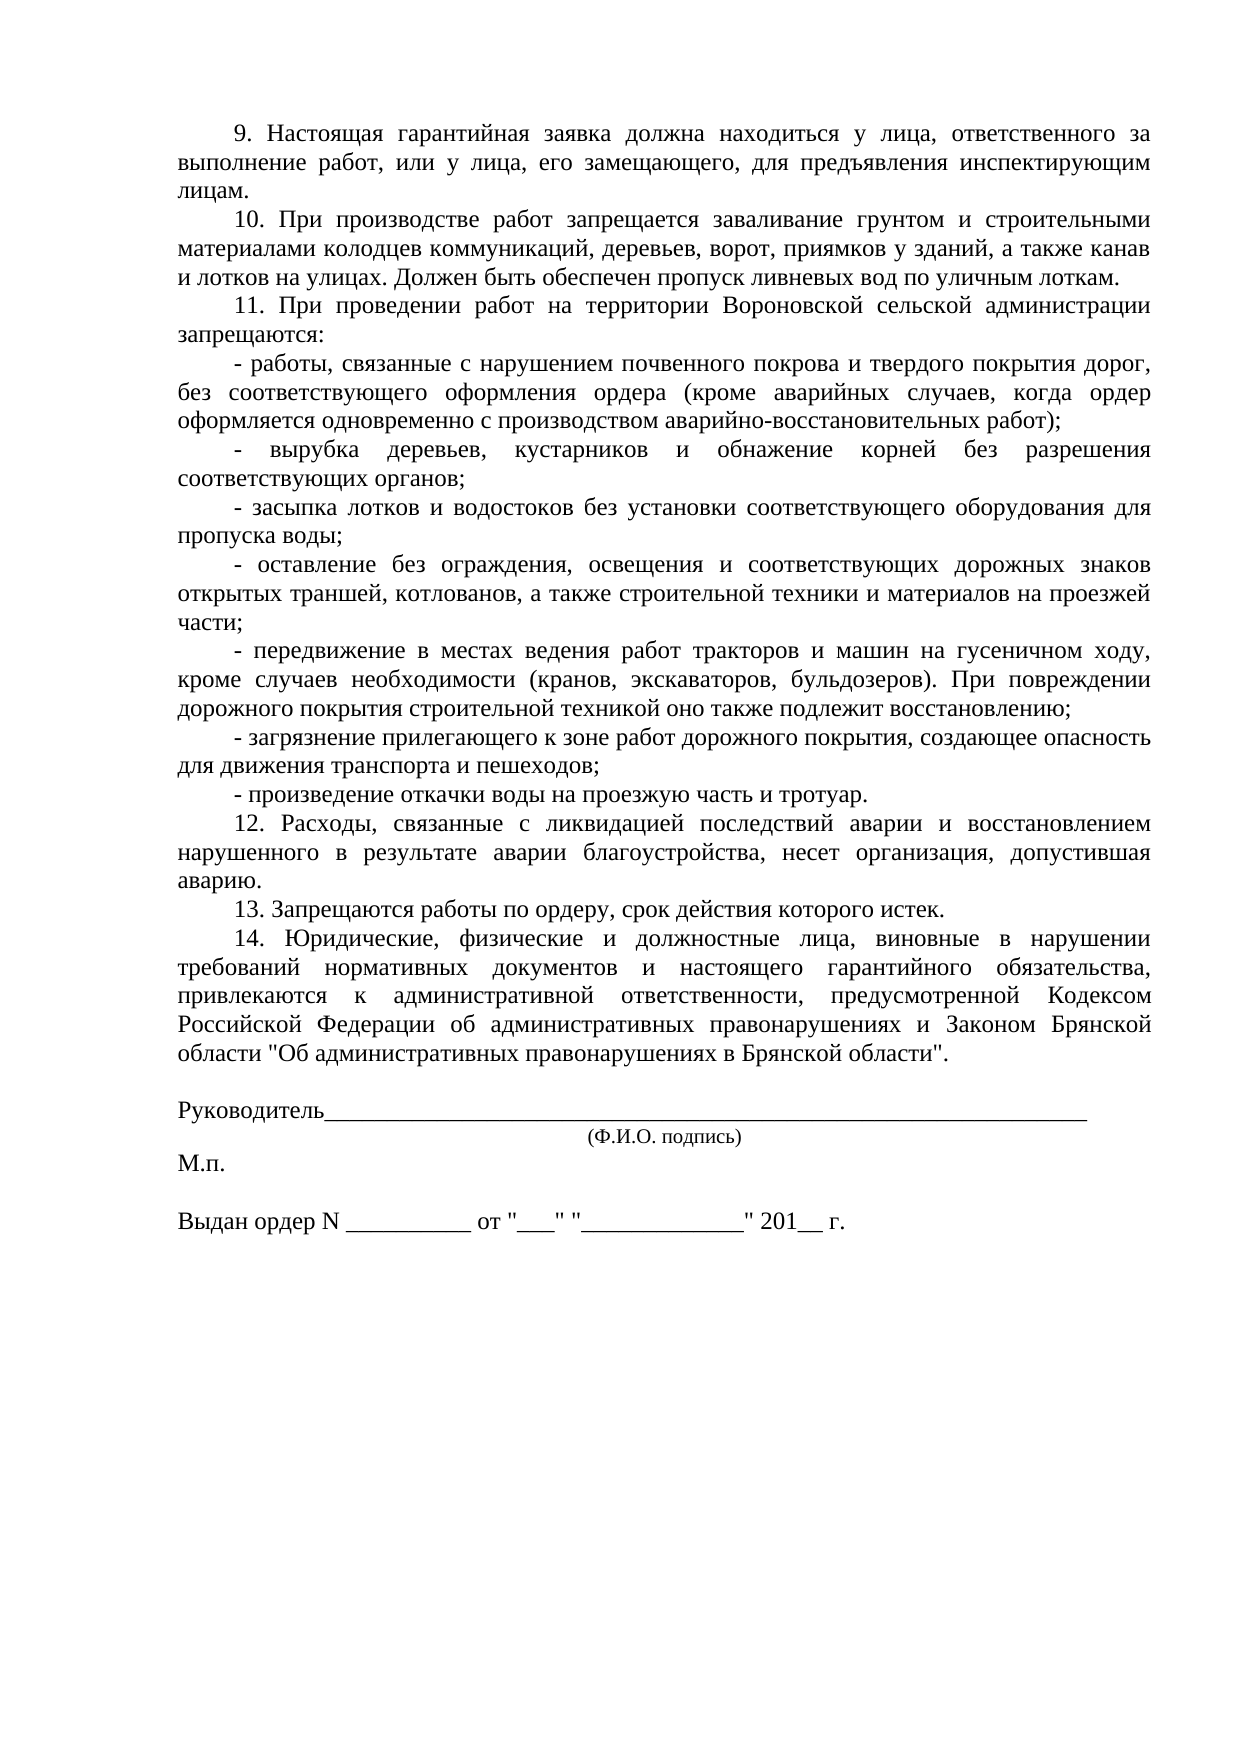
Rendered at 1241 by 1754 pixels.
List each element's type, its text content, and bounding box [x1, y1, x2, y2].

text (Ф.И.О. подпись) [177, 1124, 1152, 1148]
text 10. При производстве работ запрещается заваливание грунтом и строительными материалами колодцев коммуникаций, деревьев, ворот, приямков у зданий, а также канав и лотков на улицах. Должен быть обеспечен пропуск ливневых вод по уличным лоткам. [177, 204, 1152, 291]
text 12. Расходы, связанные с ликвидацией последствий аварии и восстановлением нарушенного в результате аварии благоустройства, несет организация, допустившая аварию. [177, 808, 1152, 894]
text - оставление без ограждения, освещения и соответствующих дорожных знаков открытых траншей, котлованов, а также строительной техники и материалов на проезжей части; [177, 549, 1152, 636]
text - засыпка лотков и водостоков без установки соответствующего оборудования для пропуска воды; [177, 492, 1152, 549]
text Выдан ордер N __________ от "___" "_____________" 201__ г. [177, 1206, 1152, 1235]
text 13. Запрещаются работы по ордеру, срок действия которого истек. [177, 894, 1152, 923]
text Руководитель_____________________________________________________________ [177, 1096, 1152, 1124]
text - передвижение в местах ведения работ тракторов и машин на гусеничном ходу, кроме случаев необходимости (кранов, экскаваторов, бульдозеров). При повреждении дорожного покрытия строительной техникой оно также подлежит восстановлению; [177, 636, 1152, 722]
text 11. При проведении работ на территории Вороновской сельской администрации запрещаются: [177, 291, 1152, 348]
text 14. Юридические, физические и должностные лица, виновные в нарушении требований нормативных документов и настоящего гарантийного обязательства, привлекаются к административной ответственности, предусмотренной Кодексом Российской Федерации об административных правонарушениях и Законом Брянской области "Об административных правонарушениях в Брянской области". [177, 923, 1152, 1067]
text - работы, связанные с нарушением почвенного покрова и твердого покрытия дорог, без соответствующего оформления ордера (кроме аварийных случаев, когда ордер оформляется одновременно с производством аварийно-восстановительных работ); [177, 348, 1152, 434]
text - загрязнение прилегающего к зоне работ дорожного покрытия, создающее опасность для движения транспорта и пешеходов; [177, 722, 1152, 779]
text М.п. [177, 1148, 1152, 1177]
text - произведение откачки воды на проезжую часть и тротуар. [177, 779, 1152, 808]
text - вырубка деревьев, кустарников и обнажение корней без разрешения соответствующих органов; [177, 434, 1152, 492]
text 9. Настоящая гарантийная заявка должна находиться у лица, ответственного за выполнение работ, или у лица, его замещающего, для предъявления инспектирующим лицам. [177, 118, 1152, 204]
